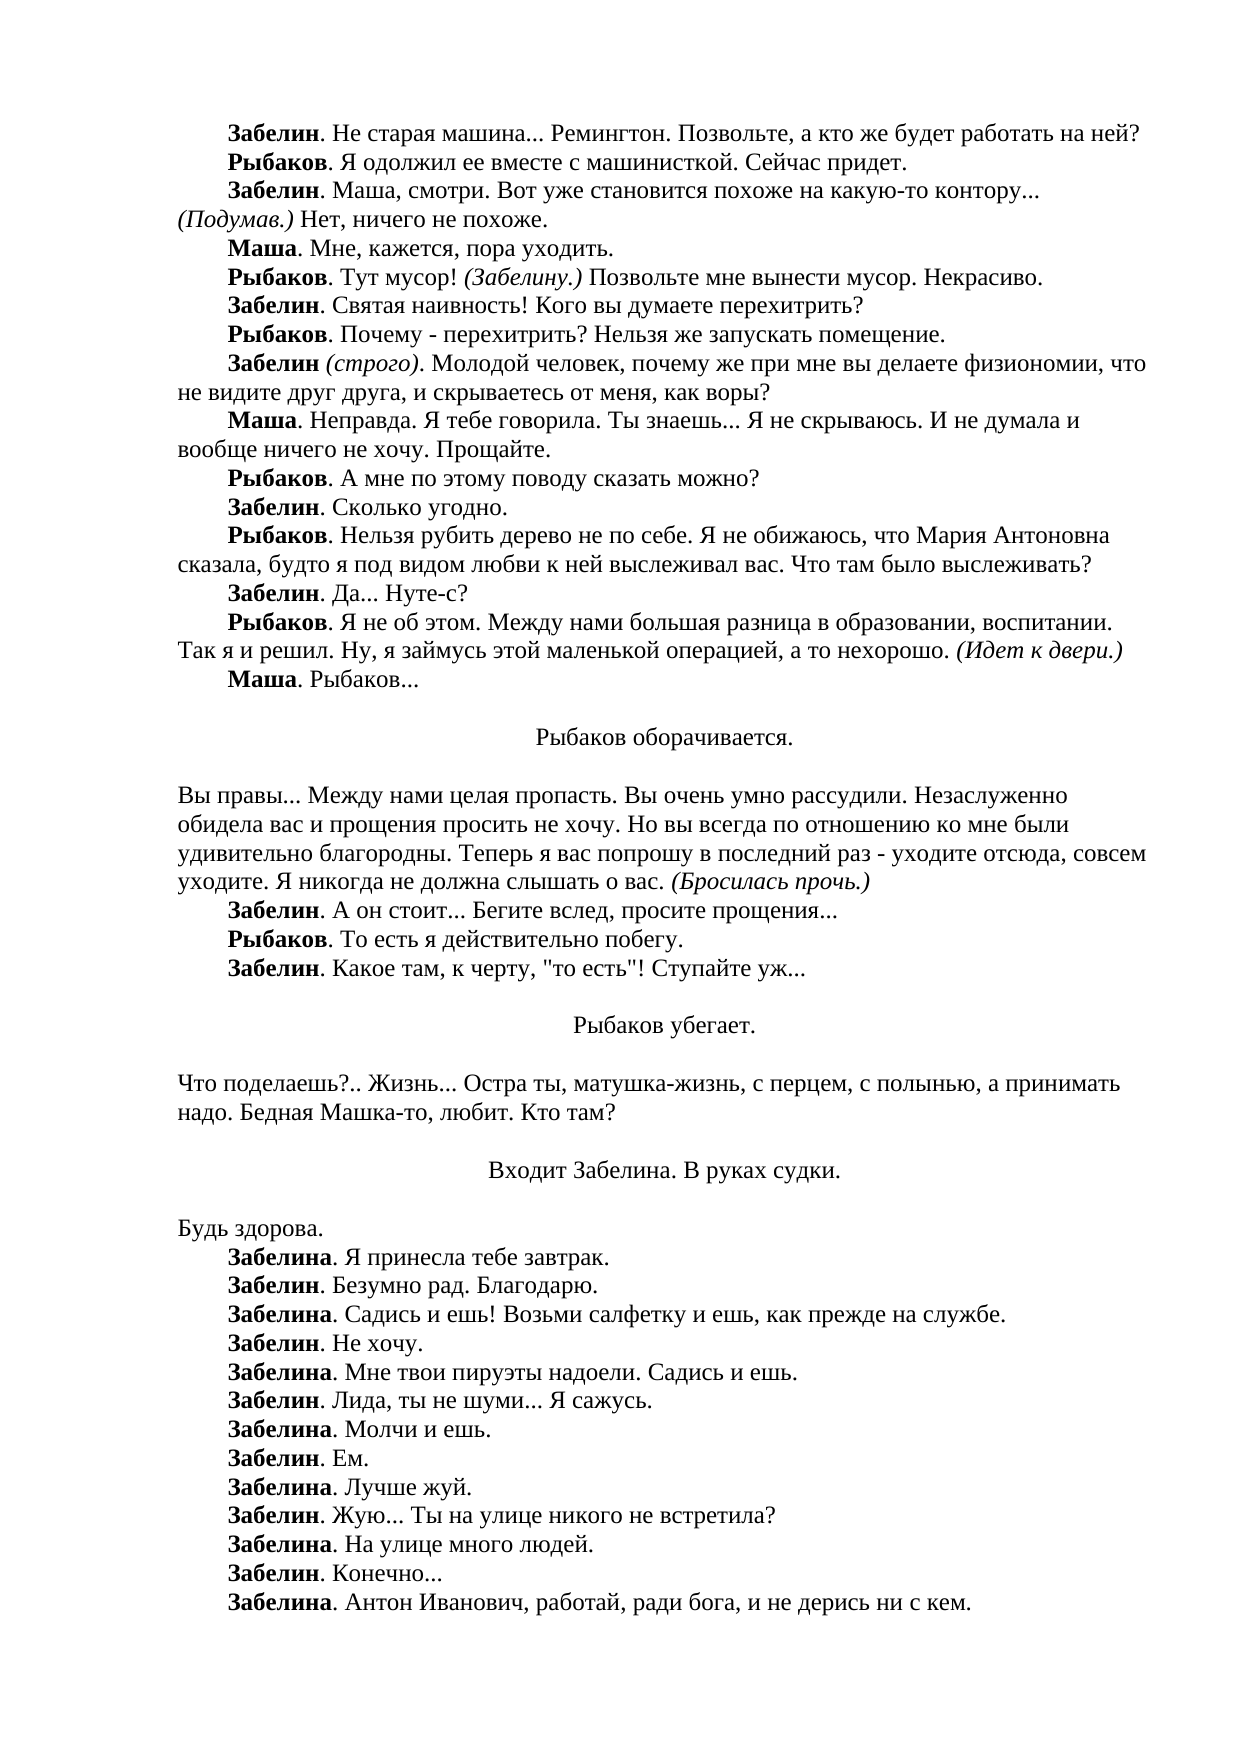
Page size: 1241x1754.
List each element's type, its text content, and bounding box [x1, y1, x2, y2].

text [177, 118, 1152, 693]
text Что поделаешь?.. Жизнь... Остра ты, матушка-жизнь, с перцем, с полынью, а принимать надо. Бедная Машка-то, любит. Кто там? [177, 1068, 1152, 1126]
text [177, 1213, 1152, 1616]
text Вы правы... Между нами целая пропасть. Вы очень умно рассудили. Незаслуженно обидела вас и прощения просить не хочу. Но вы всегда по отношению ко мне были удивительно благородны. Теперь я вас попрошу в последний раз - уходите отсюда, совсем уходите. Я никогда не должна слышать о вас. (Бросилась прочь.) Забелин. А он стоит... Бегите вслед, просите прощения... Рыбаков. То есть я действительно побегу. Забелин. Какое там, к черту, "то есть"! Ступайте уж... [177, 780, 1152, 981]
text Рыбаков оборачивается. [177, 722, 1152, 751]
text Рыбаков убегает. [177, 1011, 1152, 1039]
text Входит Забелина. В руках судки. [177, 1155, 1152, 1184]
